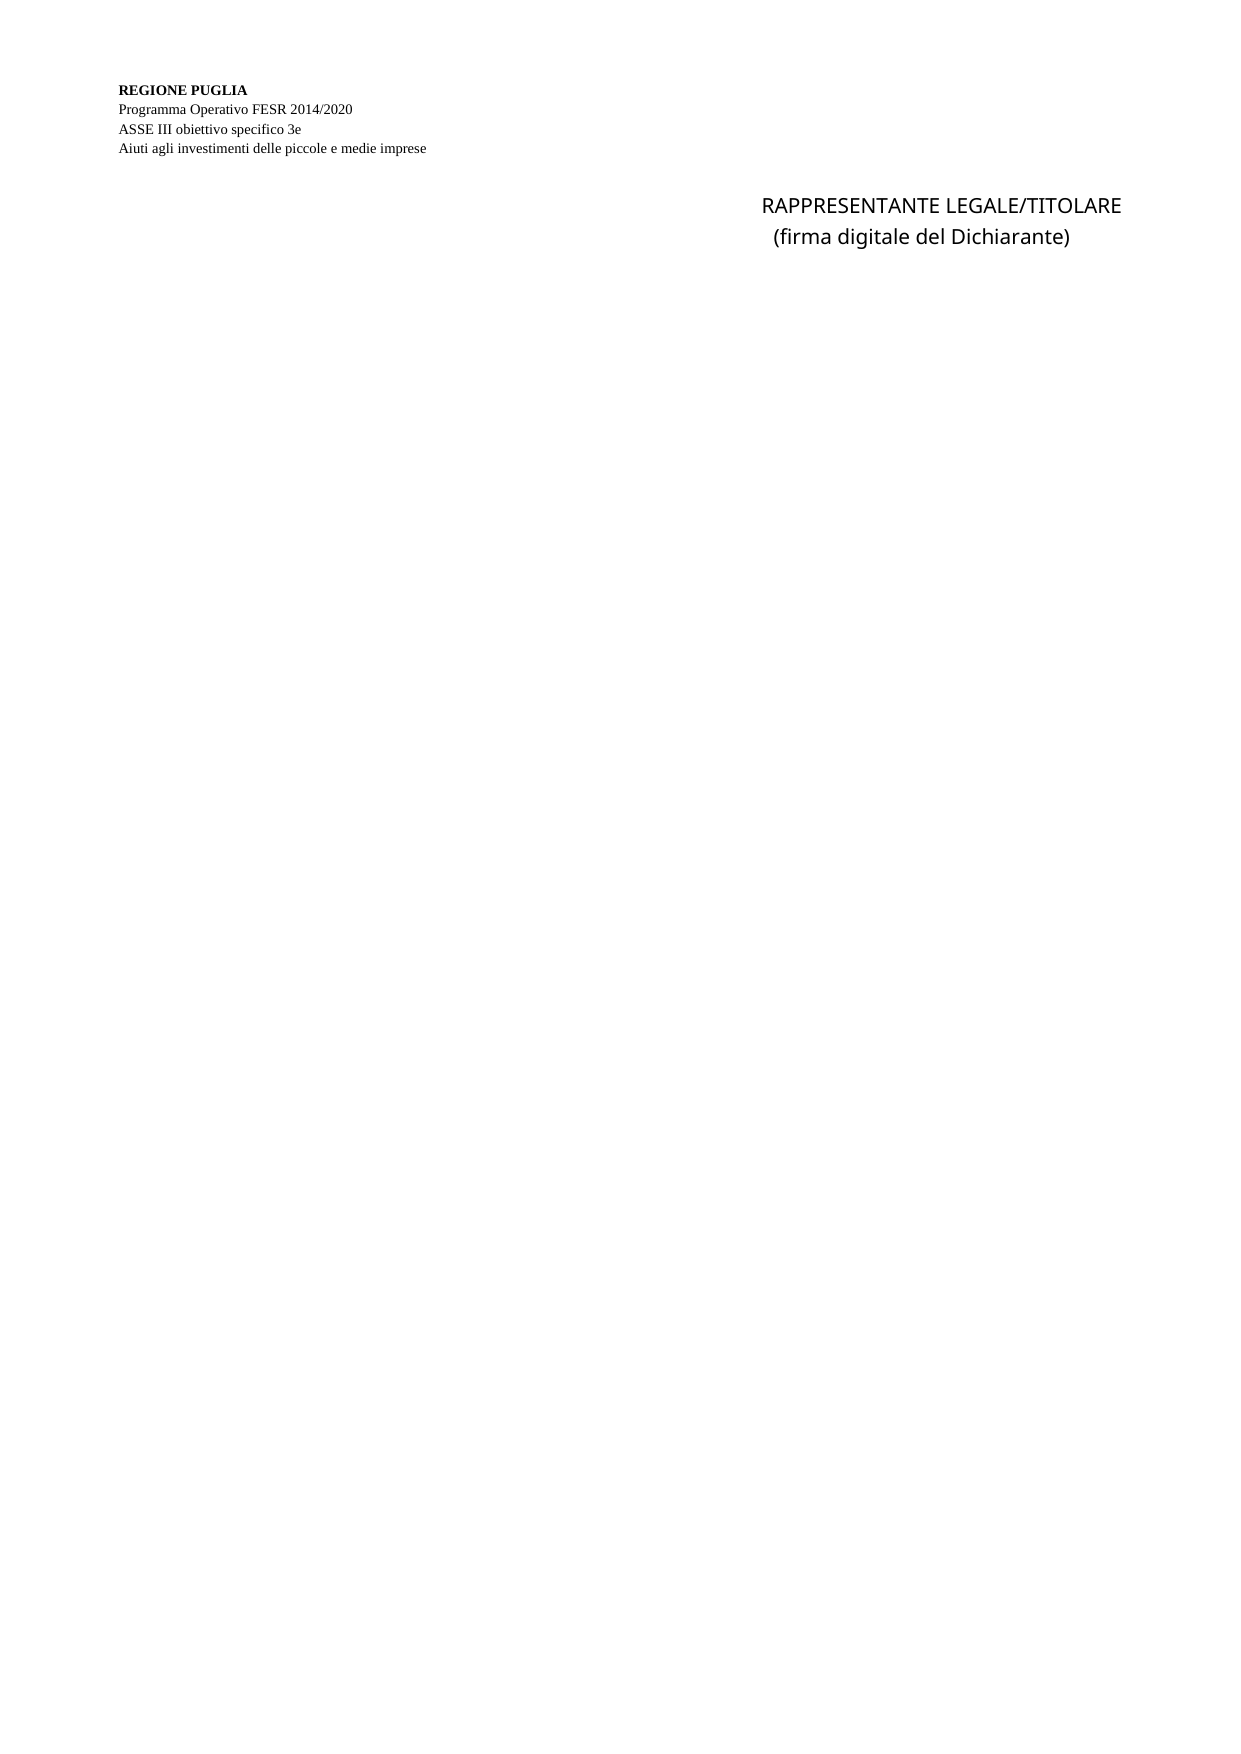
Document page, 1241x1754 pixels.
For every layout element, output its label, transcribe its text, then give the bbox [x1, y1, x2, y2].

text RAPPRESENTANTE LEGALE/TITOLARE [118, 191, 1122, 220]
text (firma digitale del Dichiarante) [721, 222, 1122, 250]
